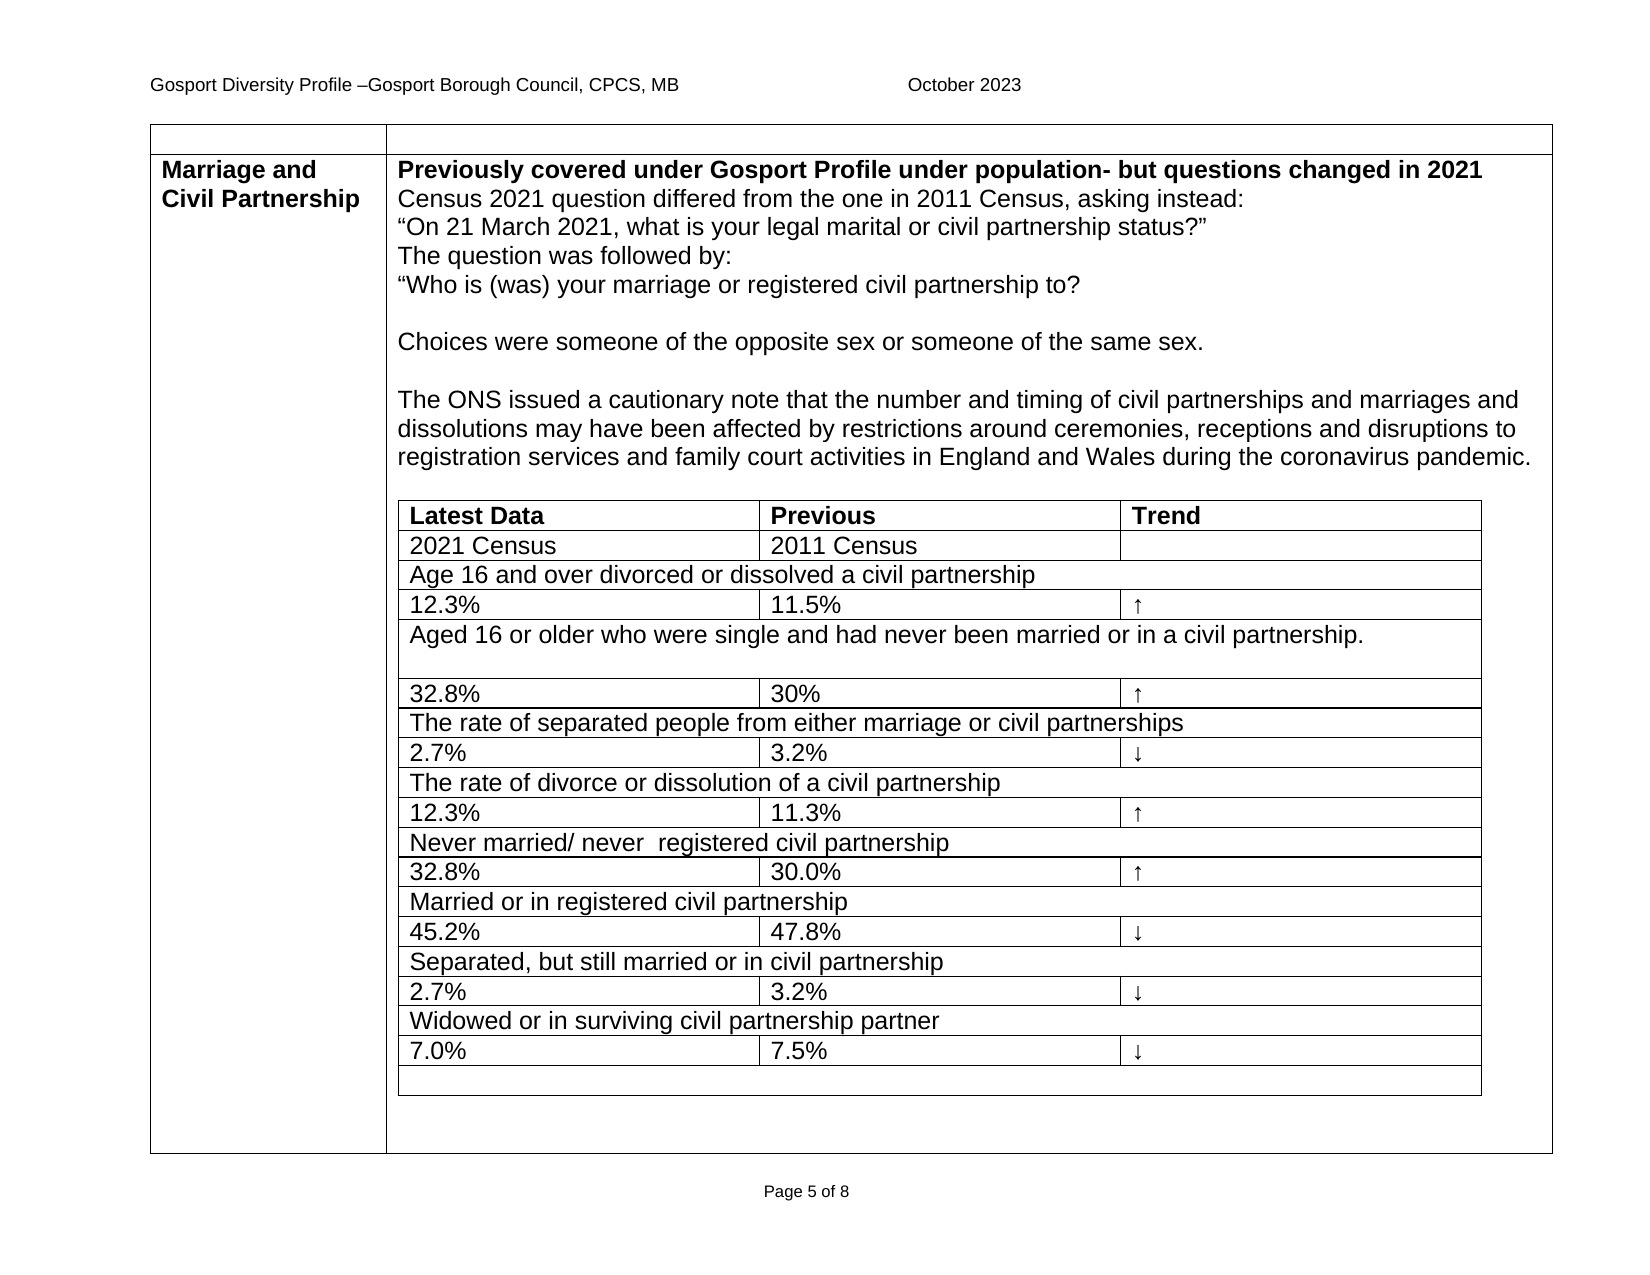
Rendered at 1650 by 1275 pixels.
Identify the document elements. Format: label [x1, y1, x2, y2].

table_cell [387, 155, 1552, 1153]
table_cell [387, 125, 1552, 154]
table_cell [151, 125, 386, 154]
table_cell [151, 155, 386, 1153]
